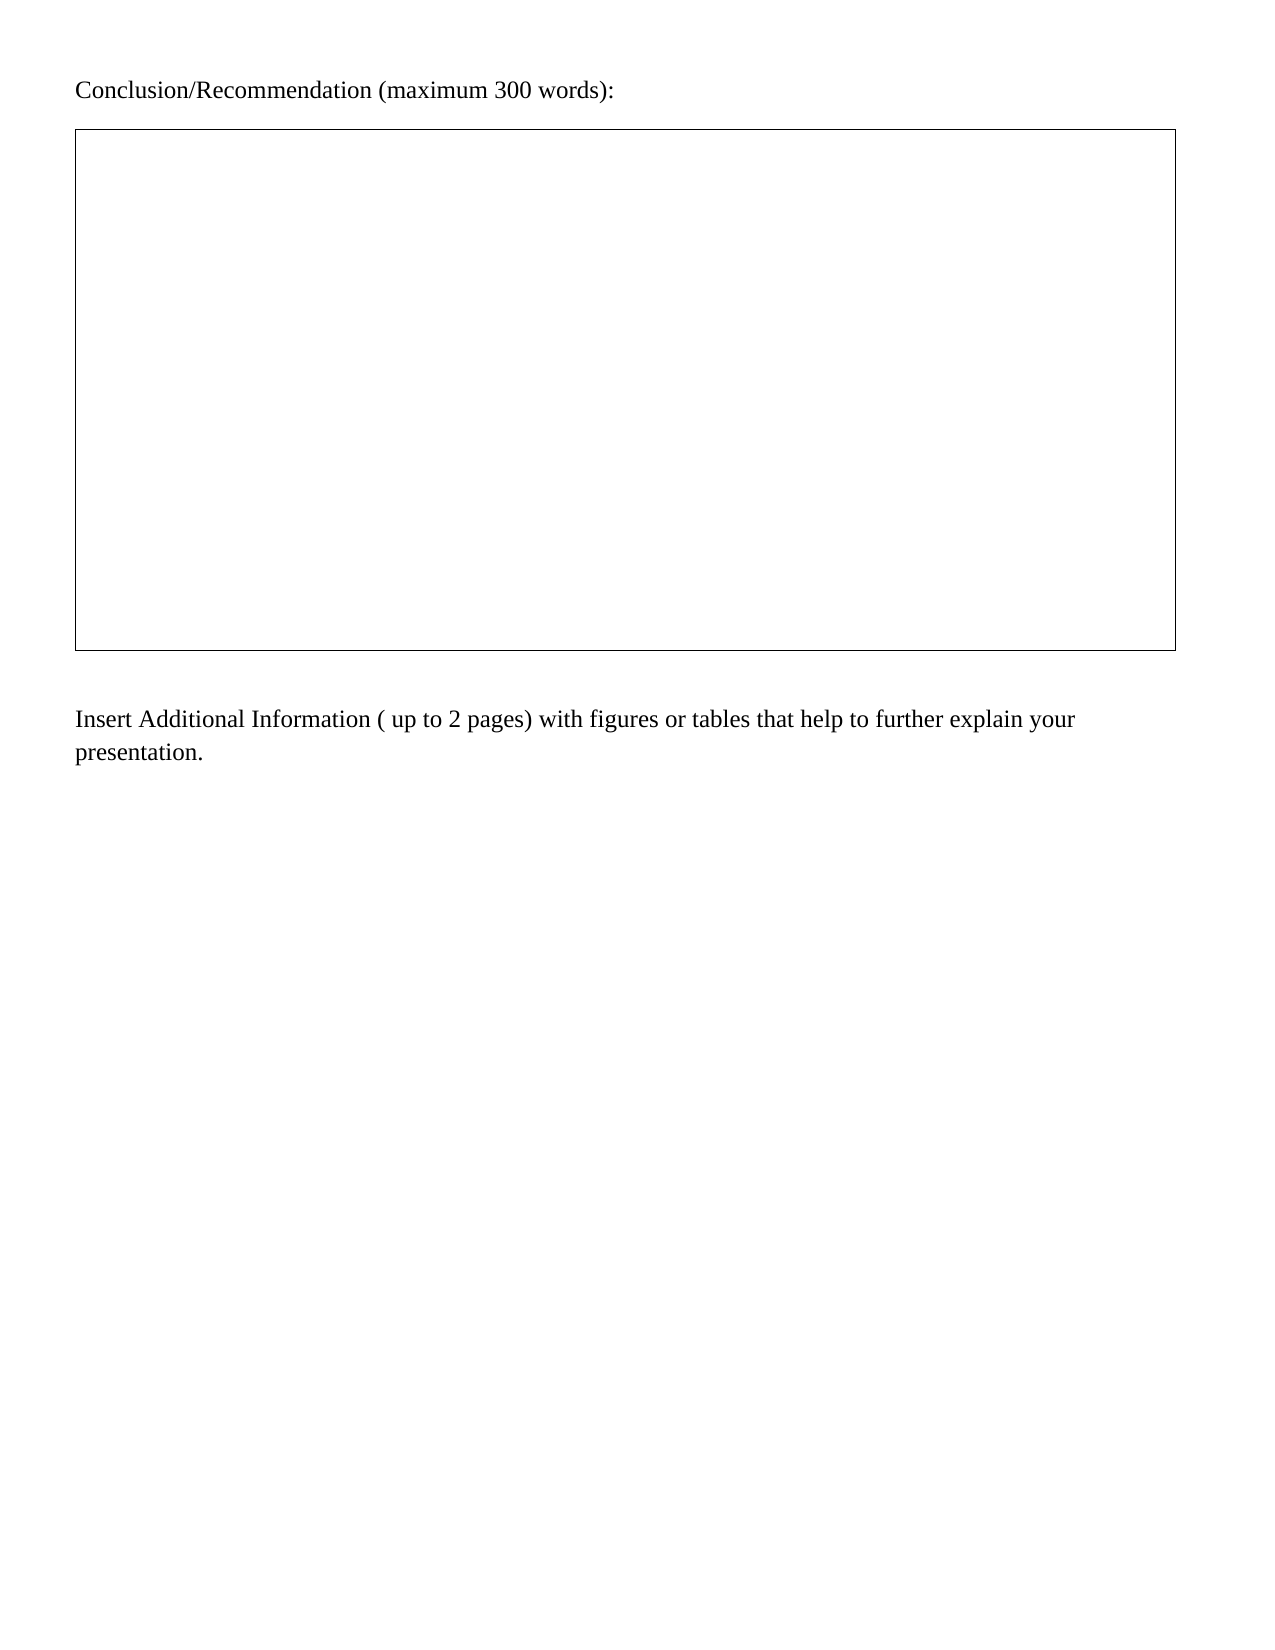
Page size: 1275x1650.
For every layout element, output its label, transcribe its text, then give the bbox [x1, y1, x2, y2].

text Insert Additional Information ( up to 2 pages) with figures or tables that help to further explain your presentation. [75, 704, 1200, 766]
text Conclusion/Recommendation (maximum 300 words): [75, 75, 1200, 104]
